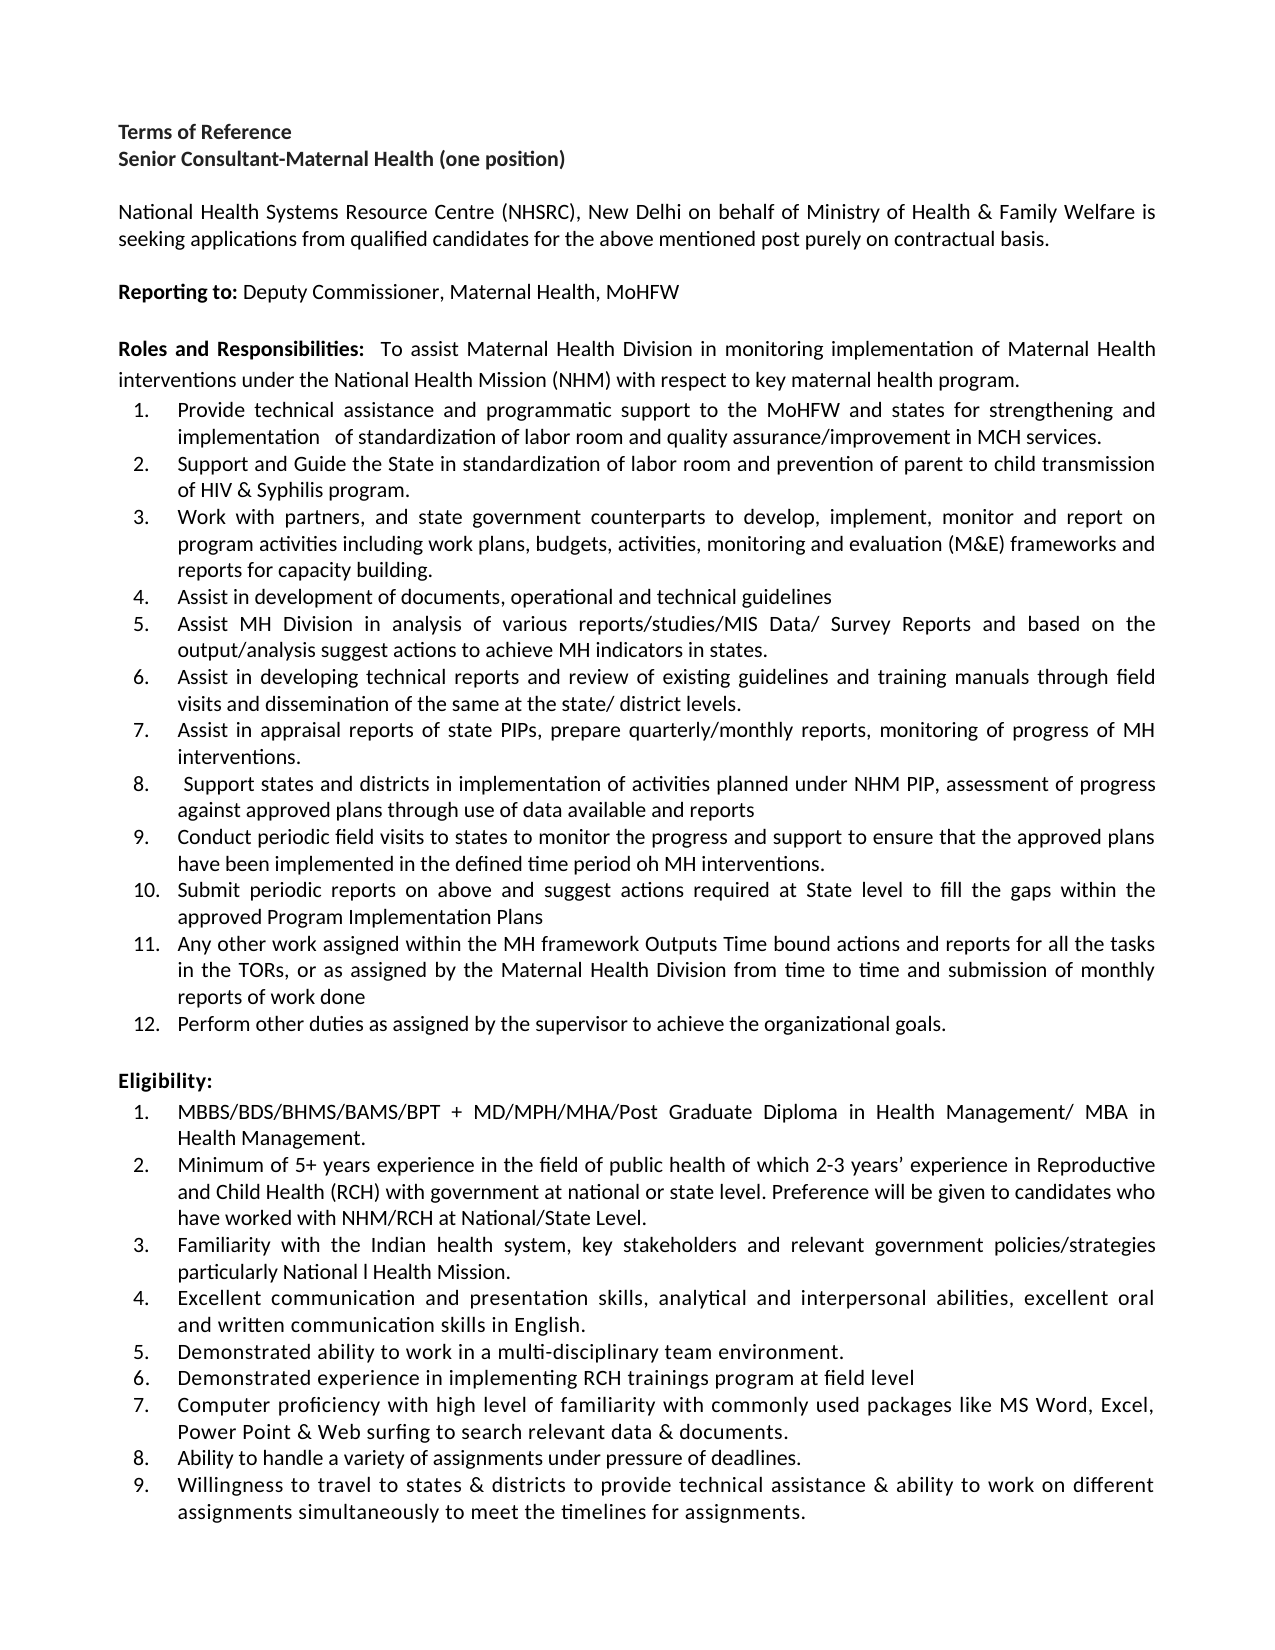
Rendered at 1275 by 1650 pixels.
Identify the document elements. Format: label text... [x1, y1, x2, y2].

list Conduct periodic field visits to states to monitor the progress and support to ensure that the approved plans have been implemented in the defined time period oh MH interventions. [133, 823, 1157, 877]
list Work with partners, and state government counterparts to develop, implement, monitor and report on program activities including work plans, budgets, activities, monitoring and evaluation (M&E) frameworks and reports for capacity building. [133, 503, 1157, 583]
text Senior Consultant-Maternal Health (one position) [118, 145, 1157, 171]
list Support states and districts in implementation of activities planned under NHM PIP, assessment of progress against approved plans through use of data available and reports [133, 770, 1157, 823]
list Minimum of 5+ years experience in the field of public health of which 2-3 years’ experience in Reproductive and Child Health (RCH) with government at national or state level. Preference will be given to candidates who have worked with NHM/RCH at National/State Level. [133, 1151, 1157, 1231]
list Provide technical assistance and programmatic support to the MoHFW and states for strengthening and implementation of standardization of labor room and quality assurance/improvement in MCH services. [133, 397, 1157, 450]
list Submit periodic reports on above and suggest actions required at State level to fill the gaps within the approved Program Implementation Plans [133, 877, 1157, 930]
list Demonstrated experience in implementing RCH trainings program at field level [133, 1364, 1157, 1391]
list Ability to handle a variety of assignments under pressure of deadlines. [133, 1444, 1157, 1471]
list Assist MH Division in analysis of various reports/studies/MIS Data/ Survey Reports and based on the output/analysis suggest actions to achieve MH indicators in states. [133, 610, 1157, 663]
text Roles and Responsibilities: To assist Maternal Health Division in monitoring implementation of Maternal Health interventions under the National Health Mission (NHM) with respect to key maternal health program. [118, 305, 1157, 393]
list Assist in development of documents, operational and technical guidelines [133, 583, 1157, 610]
list Willingness to travel to states & districts to provide technical assistance & ability to work on different assignments simultaneously to meet the timelines for assignments. [133, 1471, 1157, 1524]
list Computer proficiency with high level of familiarity with commonly used packages like MS Word, Excel, Power Point & Web surfing to search relevant data & documents. [133, 1391, 1157, 1444]
list Assist in developing technical reports and review of existing guidelines and training manuals through field visits and dissemination of the same at the state/ district levels. [133, 663, 1157, 717]
text National Health Systems Resource Centre (NHSRC), New Delhi on behalf of Ministry of Health & Family Welfare is seeking applications from qualified candidates for the above mentioned post purely on contractual basis. [118, 198, 1157, 251]
list Assist in appraisal reports of state PIPs, prepare quarterly/monthly reports, monitoring of progress of MH interventions. [133, 717, 1157, 770]
list Familiarity with the Indian health system, key stakeholders and relevant government policies/strategies particularly National l Health Mission. [133, 1231, 1157, 1284]
list MBBS/BDS/BHMS/BAMS/BPT + MD/MPH/MHA/Post Graduate Diploma in Health Management/ MBA in Health Management. [133, 1098, 1157, 1151]
list Perform other duties as assigned by the supervisor to achieve the organizational goals. [133, 1010, 1157, 1037]
list Demonstrated ability to work in a multi-disciplinary team environment. [133, 1338, 1157, 1364]
text Terms of Reference [118, 118, 1157, 145]
text Eligibility: [118, 1067, 1157, 1094]
list Any other work assigned within the MH framework Outputs Time bound actions and reports for all the tasks in the TORs, or as assigned by the Maternal Health Division from time to time and submission of monthly reports of work done [133, 930, 1157, 1010]
list Excellent communication and presentation skills, analytical and interpersonal abilities, excellent oral and written communication skills in English. [133, 1284, 1157, 1338]
list Support and Guide the State in standardization of labor room and prevention of parent to child transmission of HIV & Syphilis program. [133, 450, 1157, 503]
text Reporting to: Deputy Commissioner, Maternal Health, MoHFW [118, 278, 1157, 305]
